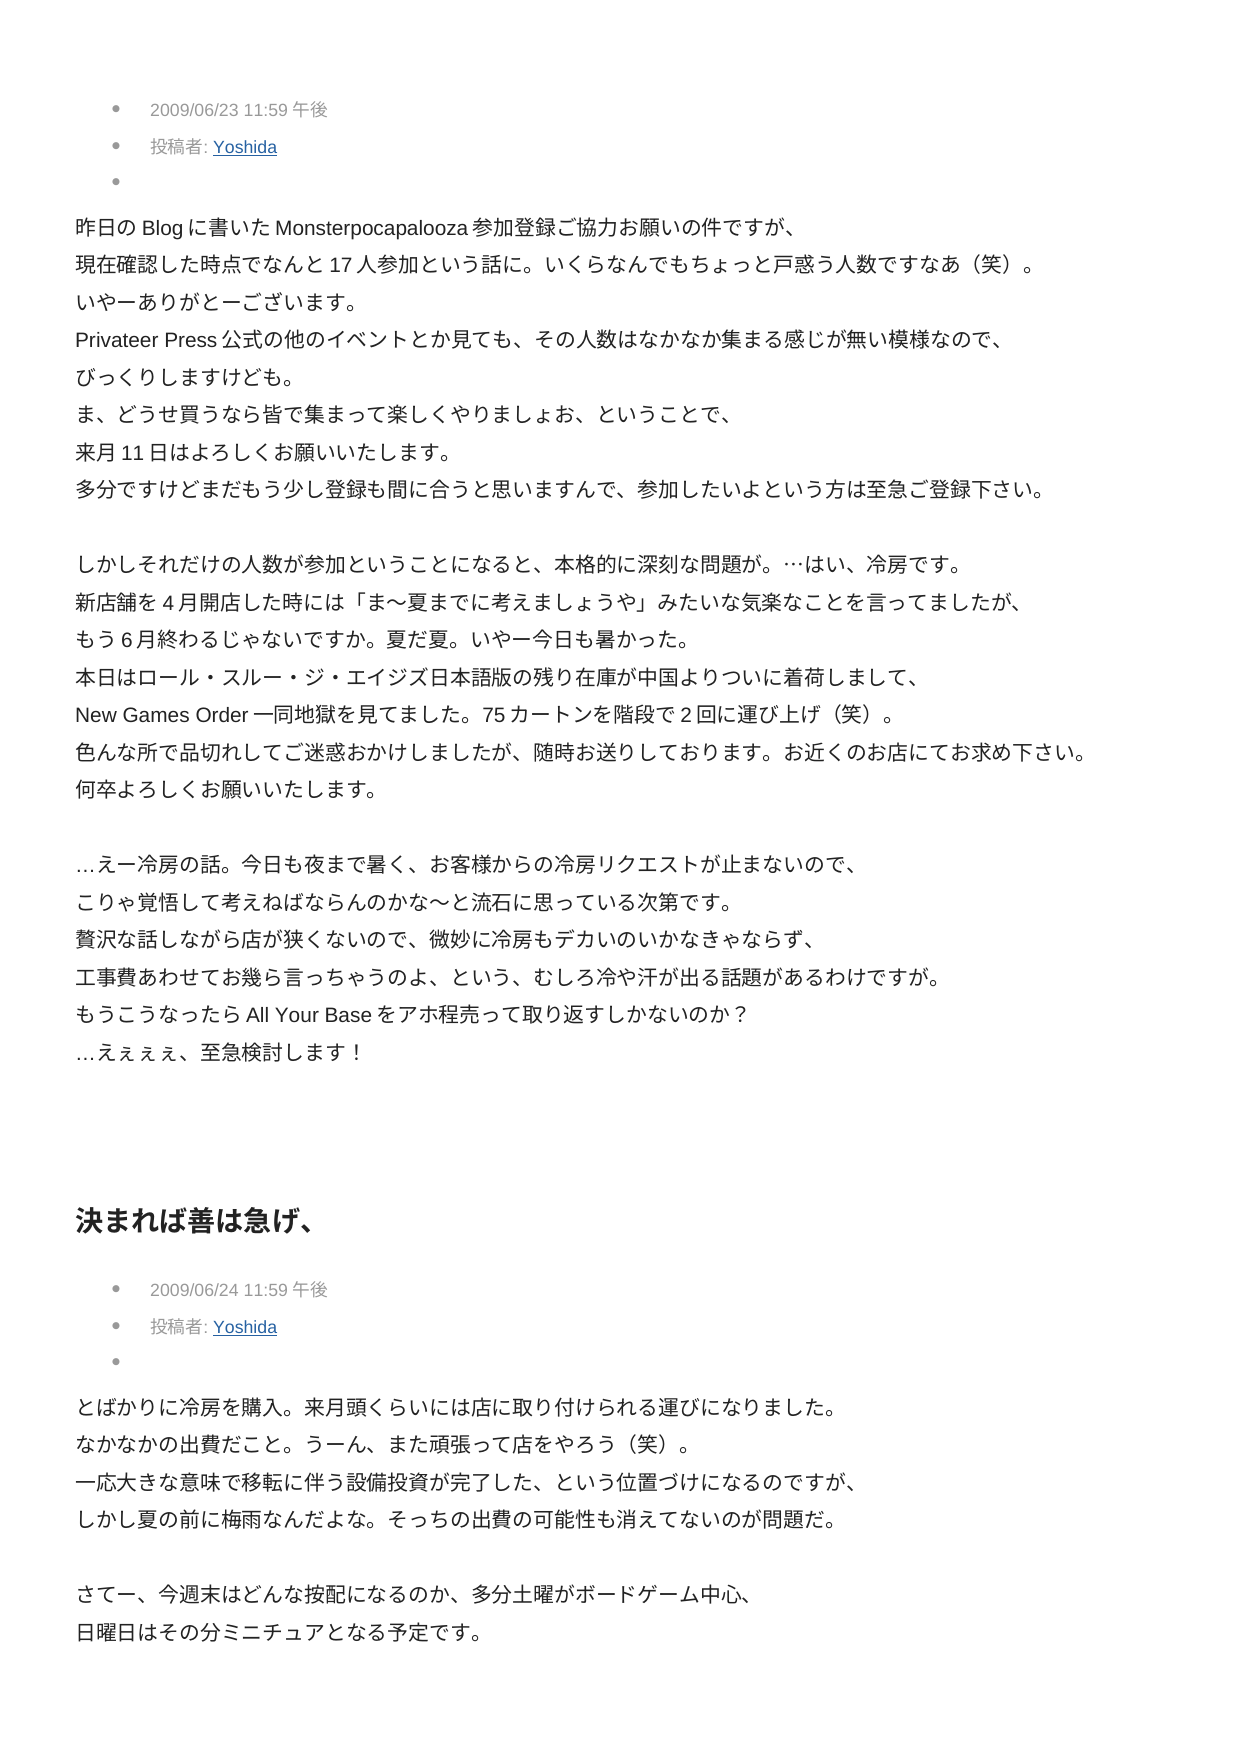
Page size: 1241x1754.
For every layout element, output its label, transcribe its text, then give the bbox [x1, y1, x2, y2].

list 投稿者: Yoshida [112, 1307, 1165, 1344]
list 2009/06/24 11:59 午後 [112, 1269, 1165, 1307]
list 投稿者: Yoshida [112, 127, 1165, 164]
list 2009/06/23 11:59 午後 [112, 89, 1165, 127]
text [75, 1387, 1165, 1650]
text 昨日のBlogに書いたMonsterpocapalooza参加登録ご協力お願いの件ですが、 現在確認した時点でなんと17人参加という話に。いくらなんでもちょっと戸惑う人数ですなあ（笑）。 いやーありがとーございます。 Privateer Press公式の他のイベントとか見ても、その人数はなかなか集まる感じが無い模様なので、 びっくりしますけども。 ま、どうせ買うなら皆で集まって楽しくやりましょお、ということで、 来月11日はよろしくお願いいたします。 多分ですけどまだもう少し登録も間に合うと思いますんで、参加したいよという方は至急ご登録下さい。 しかしそれだけの人数が参加ということになると、本格的に深刻な問題が。…はい、冷房です。 新店舗を4月開店した時には「ま～夏までに考えましょうや」みたいな気楽なことを言ってましたが、 もう6月終わるじゃないですか。夏だ夏。いやー今日も暑かった。 本日はロール・スルー・ジ・エイジズ日本語版の残り在庫が中国よりついに着荷しまして、 New Games Order一同地獄を見てました。75カートンを階段で2回に運び上げ（笑）。 色んな所で品切れしてご迷惑おかけしましたが、随時お送りしております。お近くのお店にてお求め下さい。 何卒よろしくお願いいたします。 …えー冷房の話。今日も夜まで暑く、お客様からの冷房リクエストが止まないので、 こりゃ覚悟して考えねばならんのかな～と流石に思っている次第です。 贅沢な話しながら店が狭くないので、微妙に冷房もデカいのいかなきゃならず、 工事費あわせてお幾ら言っちゃうのよ、という、むしろ冷や汗が出る話題があるわけですが。 もうこうなったらAll Your Baseをアホ程売って取り返すしかないのか？ …えぇぇぇ、至急検討します！ [75, 207, 1165, 1069]
text 決まれば善は急げ、 [75, 1182, 1165, 1257]
